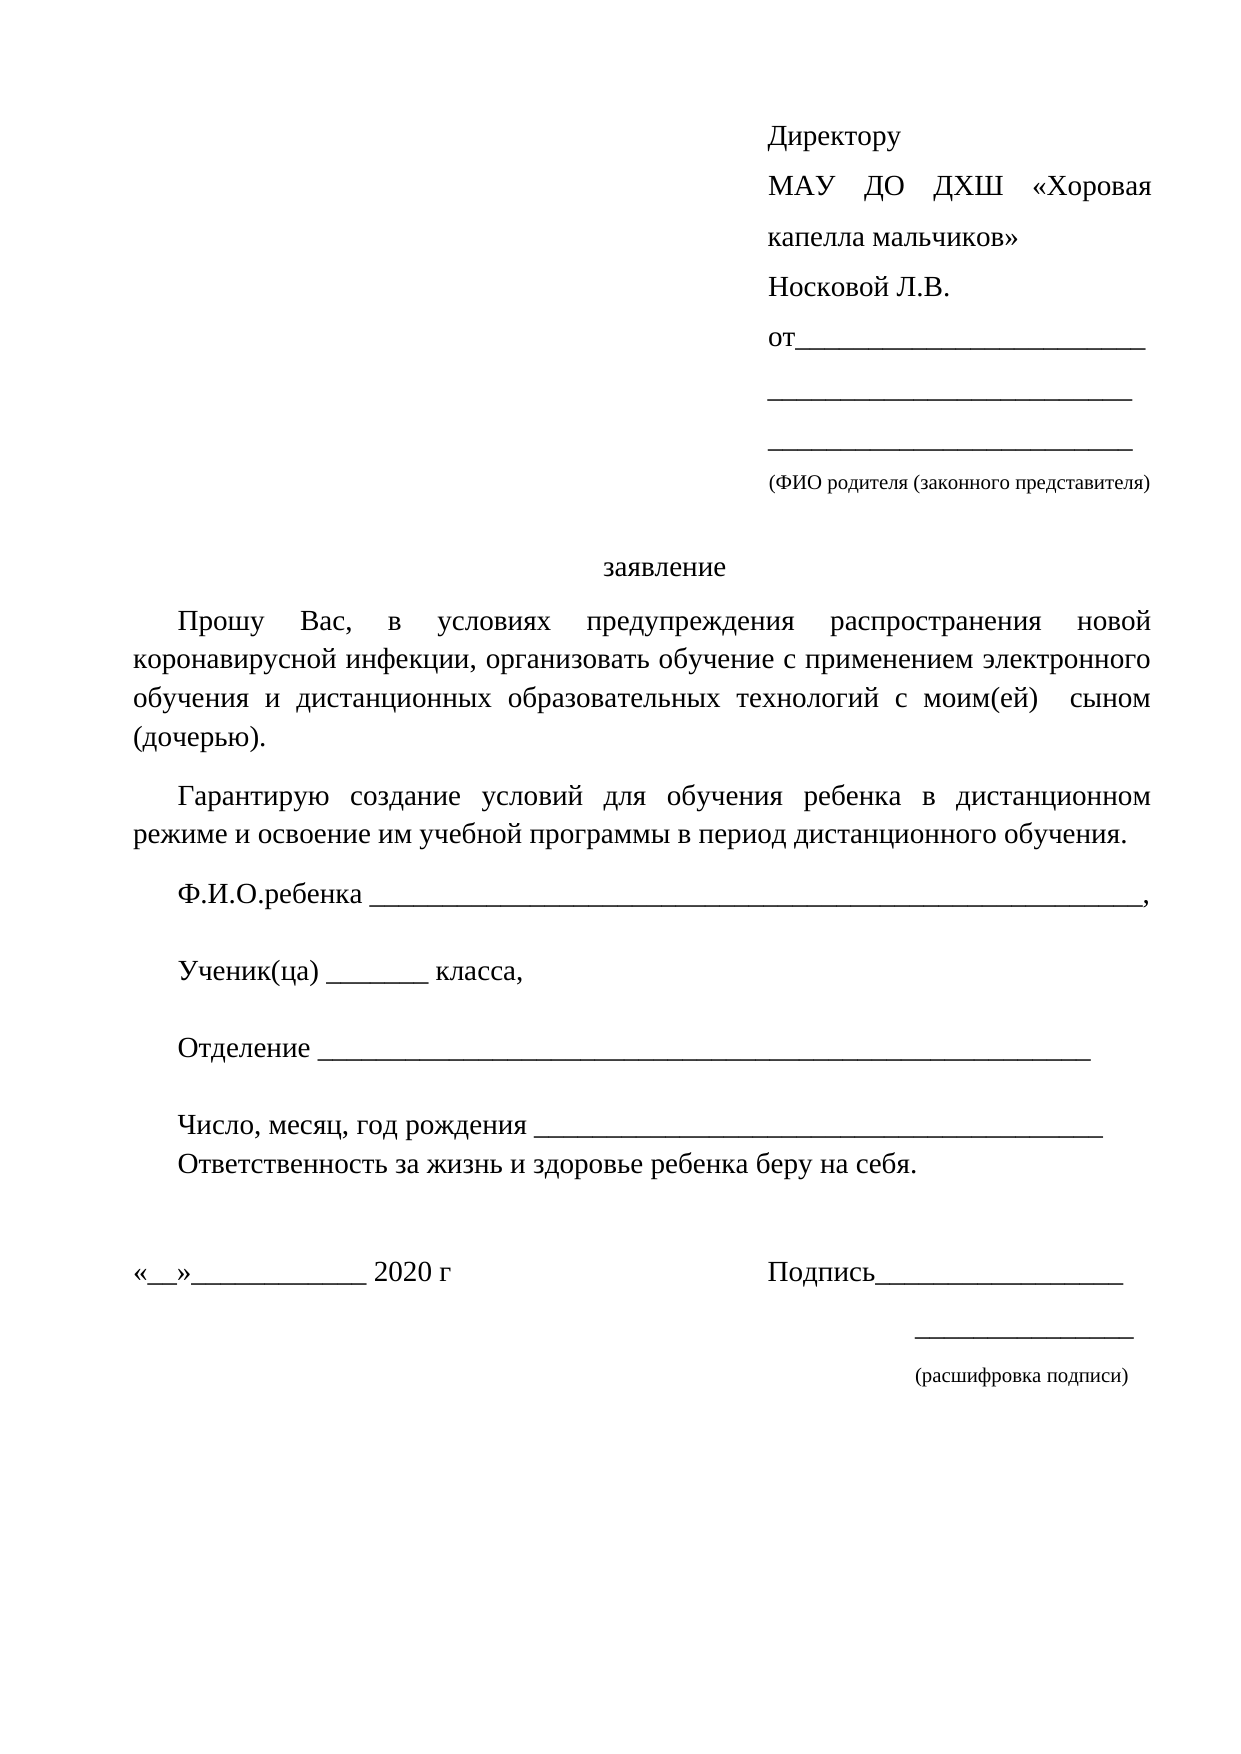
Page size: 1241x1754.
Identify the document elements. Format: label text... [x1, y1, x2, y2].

text Число, месяц, год рождения _______________________________________ [133, 1107, 1152, 1141]
text «__»____________ 2020 г Подпись_________________ [133, 1254, 1152, 1288]
text Отделение _____________________________________________________ [133, 1030, 1152, 1064]
text (ФИО родителя (законного представителя) [767, 470, 1152, 494]
text Ответственность за жизнь и здоровье ребенка беру на себя. [133, 1146, 1152, 1179]
text Прошу Вас, в условиях предупреждения распространения новой коронавирусной инфекции, организовать обучение с применением электронного обучения и дистанционных образовательных технологий с моим(ей) сыном (дочерью). [133, 603, 1152, 752]
text Директору [693, 118, 1152, 152]
text (расшифровка подписи) [133, 1363, 1152, 1387]
text _______________ [133, 1308, 1152, 1342]
text от_________________________________________________ [767, 319, 1152, 403]
text _________________________ [767, 420, 1152, 453]
text Носковой Л.В. [767, 269, 1152, 303]
text Ученик(ца) _______ класса, [133, 953, 1152, 987]
text Гарантирую создание условий для обучения ребенка в дистанционном режиме и освоение им учебной программы в период дистанционного обучения. [133, 778, 1152, 850]
text МАУ ДО ДХШ «Хоровая капелла мальчиков» [767, 168, 1152, 252]
text Ф.И.О.ребенка _____________________________________________________, [133, 876, 1152, 909]
text заявление [177, 549, 1152, 582]
